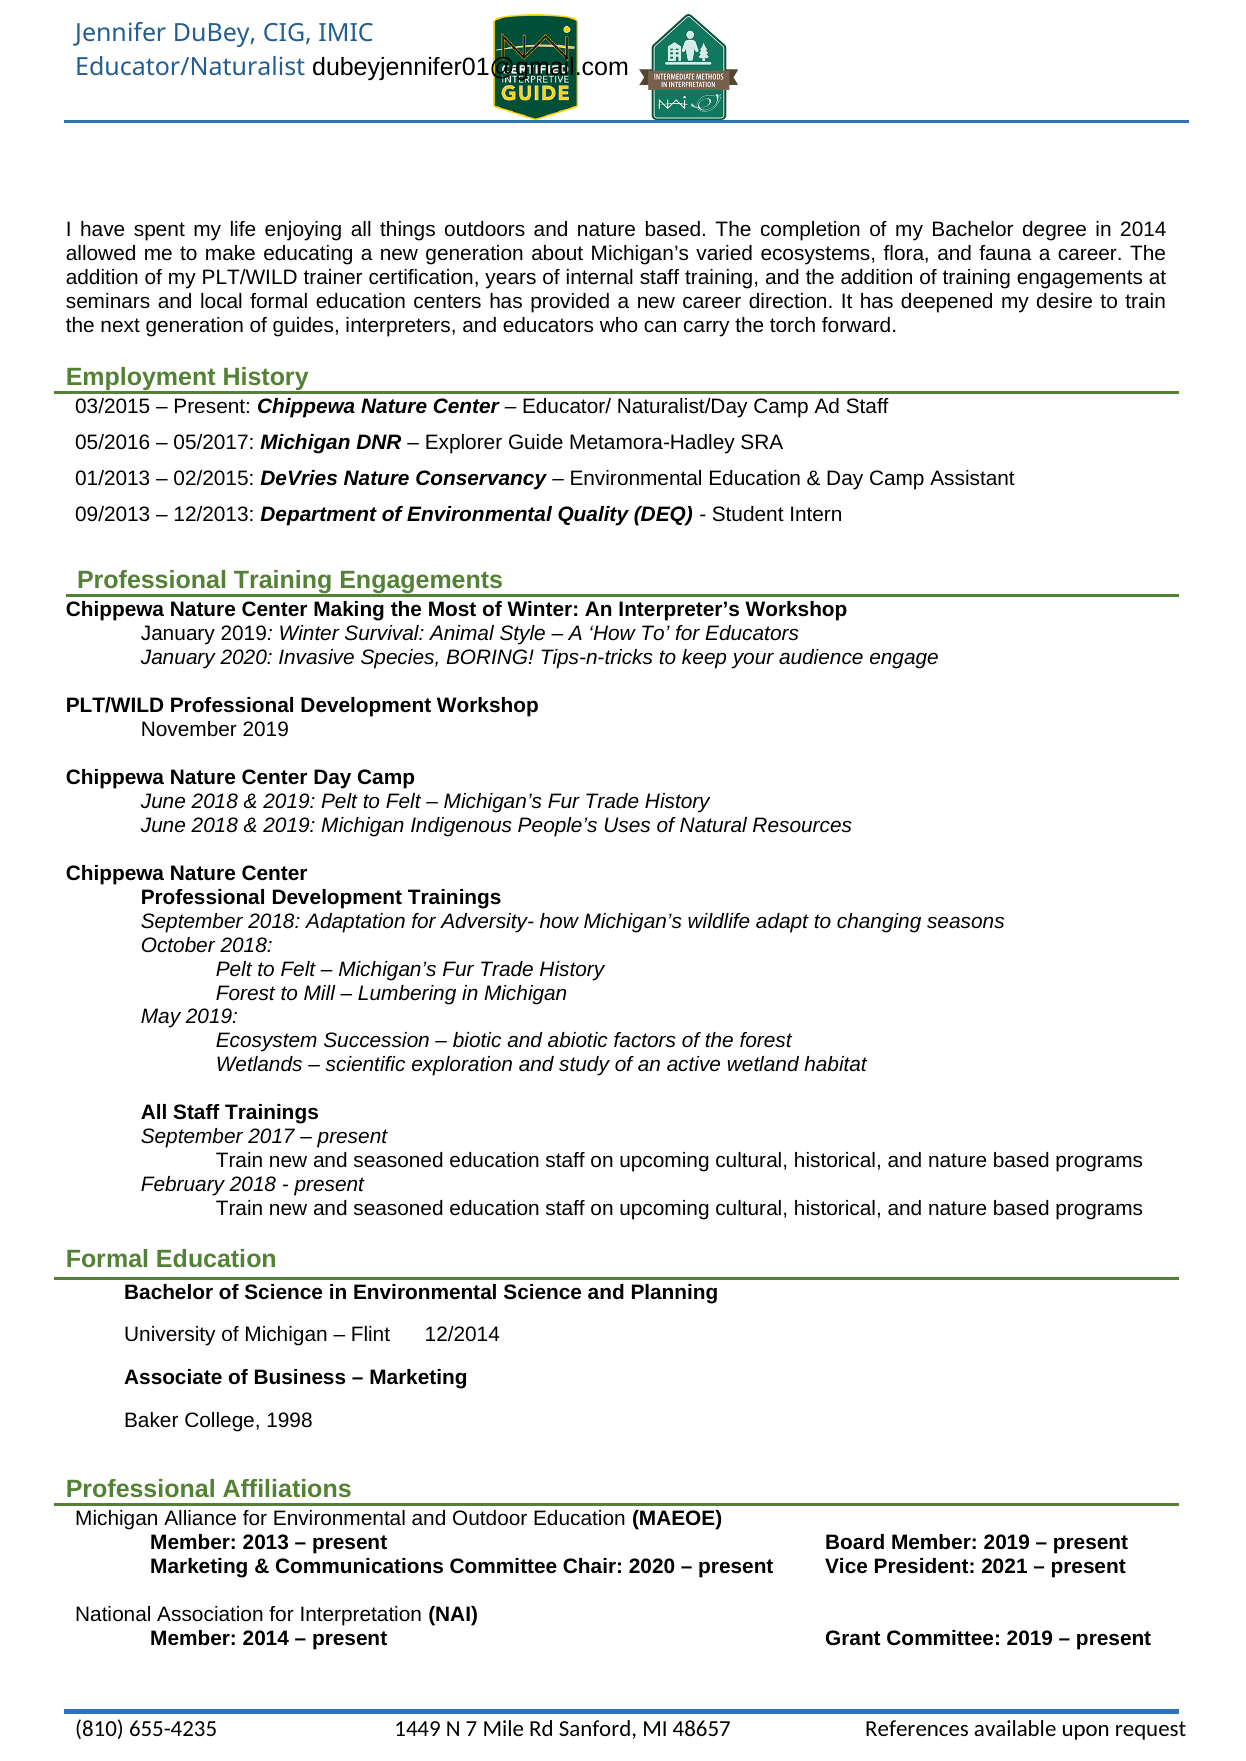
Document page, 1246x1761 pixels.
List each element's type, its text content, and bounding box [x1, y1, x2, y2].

text Member: 2014 – present Grant Committee: 2019 – present [75, 1626, 1191, 1650]
table_cell Associate of Business – Marketing Baker College, 1998 [113, 1365, 1106, 1450]
text National Association for Interpretation (NAI) [75, 1602, 1191, 1626]
text 01/2013 – 02/2015: DeVries Nature Conservancy – Environmental Education & Day Camp Assistant [75, 466, 1191, 490]
picture [498, 63, 505, 72]
picture [639, 14, 738, 120]
text 03/2015 – Present: Chippewa Nature Center – Educator/ Naturalist/Day Camp Ad Staff [75, 394, 1191, 418]
table_header I have spent my life enjoying all things outdoors and nature based. The completion of my Bachelor degree in 2014 allowed me to make educating a new generation about Michigan’s varied ecosystems, flora, and fauna a career. The addition of my PLT/WILD trainer certification, years of internal staff training, and the addition of training engagements at seminars and local formal education centers has provided a new career direction. It has deepened my desire to train the next generation of guides, interpreters, and educators who can carry the torch forward. Employment History [54, 217, 1179, 391]
table_header Professional Affiliations [54, 1450, 1179, 1503]
picture [493, 14, 578, 120]
text 05/2016 – 05/2017: Michigan DNR – Explorer Guide Metamora-Hadley SRA [75, 430, 1191, 454]
text Michigan Alliance for Environmental and Outdoor Education (MAEOE) [75, 1506, 1191, 1530]
table_header Bachelor of Science in Environmental Science and Planning University of Michigan – Flint 12/2014 [113, 1280, 1106, 1365]
table_cell Formal Education [54, 1244, 1179, 1277]
text 09/2013 – 12/2013: Department of Environmental Quality (DEQ) - Student Intern [75, 502, 1191, 526]
text Member: 2013 – present Board Member: 2019 – present [75, 1530, 1191, 1554]
text Marketing & Communications Committee Chair: 2020 – present Vice President: 2021 – present [75, 1554, 1191, 1578]
table_header Chippewa Nature Center Making the Most of Winter: An Interpreter’s Workshop January 2019: Winter Survival: Animal Style – A ‘How To’ for Educators January 2020: Invasive Species, BORING! Tips-n-tricks to keep your audience engage PLT/WILD Professional Development Workshop November 2019 Chippewa Nature Center Day Camp June 2018 & 2019: Pelt to Felt – Michigan’s Fur Trade History June 2018 & 2019: Michigan Indigenous People’s Uses of Natural Resources Chippewa Nature Center Professional Development Trainings September 2018: Adaptation for Adversity- how Michigan’s wildlife adapt to changing seasons October 2018: Pelt to Felt – Michigan’s Fur Trade History Forest to Mill – Lumbering in Michigan May 2019: Ecosystem Succession – biotic and abiotic factors of the forest Wetlands – scientific exploration and study of an active wetland habitat All Staff Trainings September 2017 – present Train new and seasoned education staff on upcoming cultural, historical, and nature based programs February 2018 - present Train new and seasoned education staff on upcoming cultural, historical, and nature based programs [54, 538, 1179, 1244]
